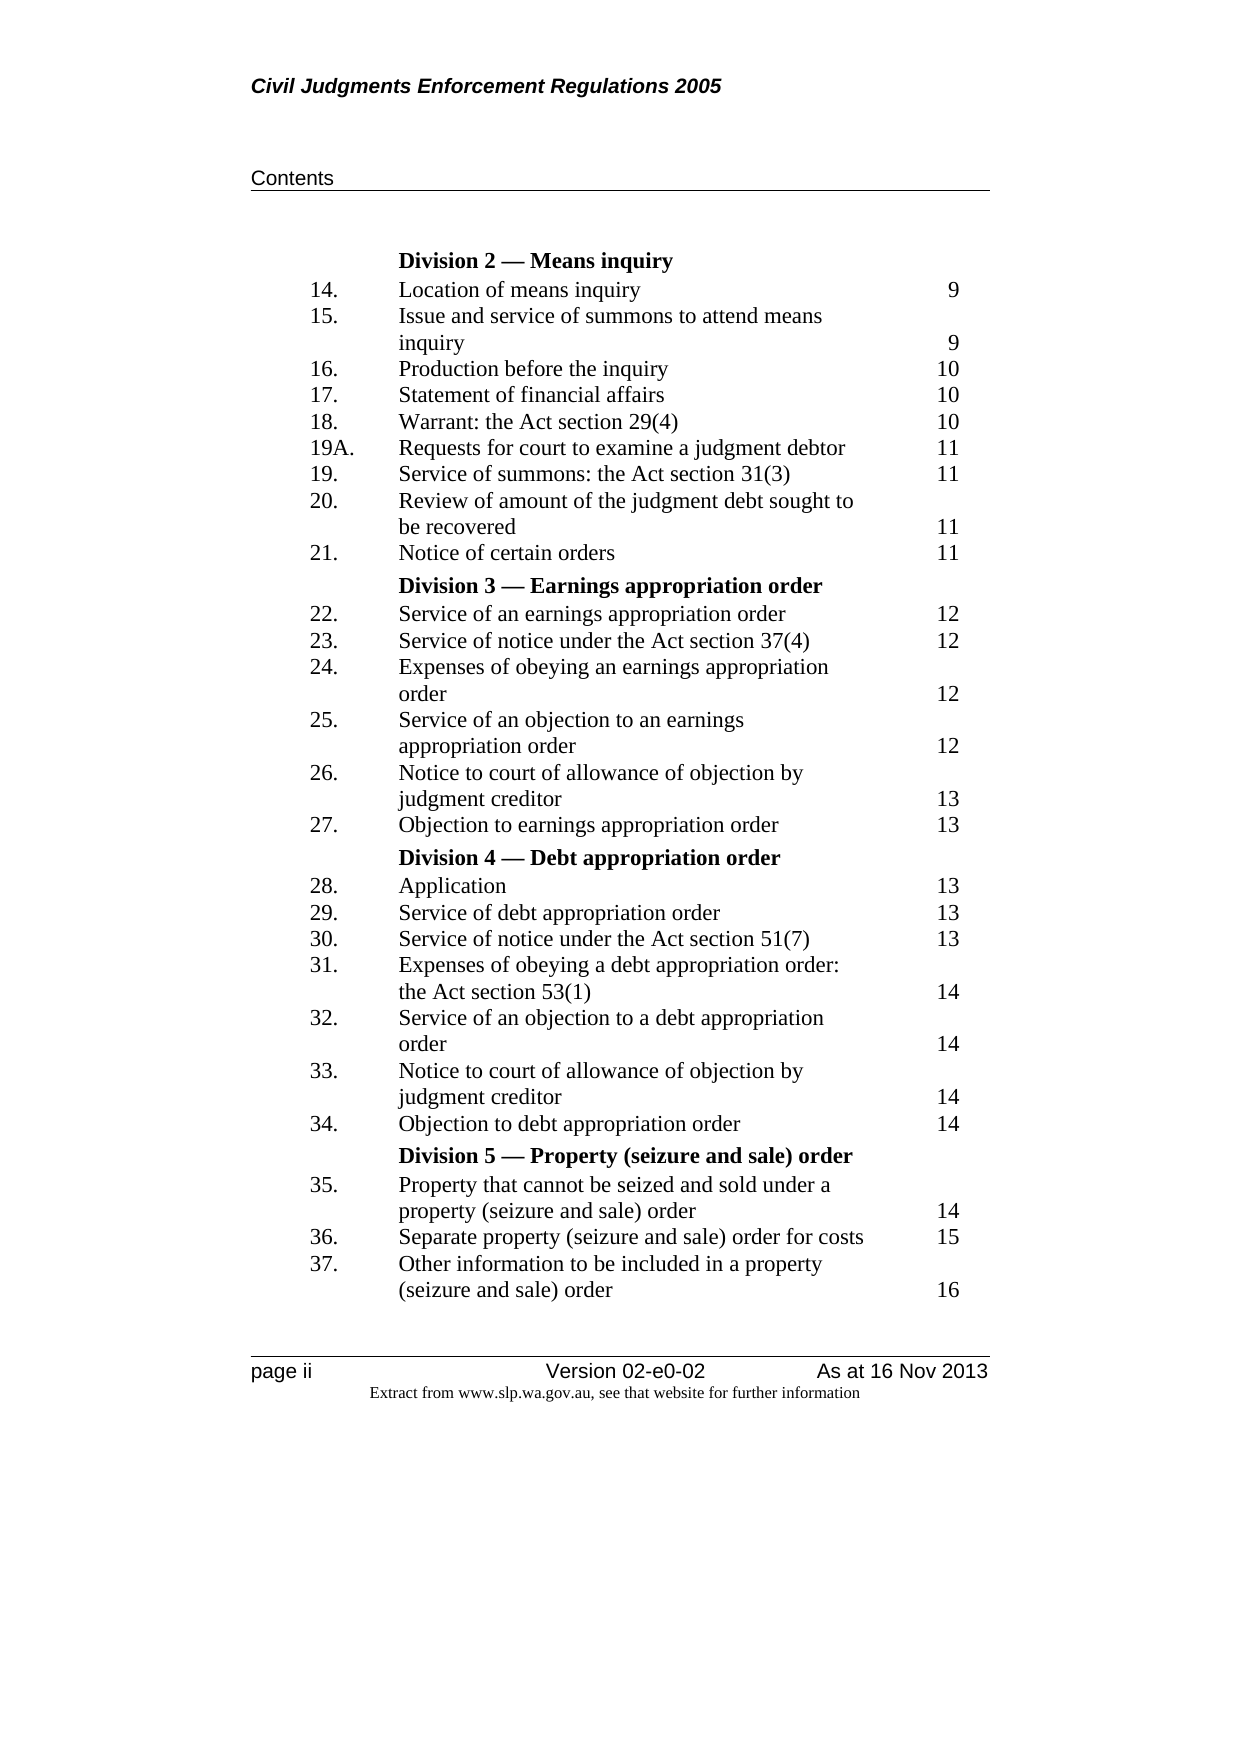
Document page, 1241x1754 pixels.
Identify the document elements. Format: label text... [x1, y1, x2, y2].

text 33. Notice to court of allowance of objection by judgment creditor 14 [309, 1057, 872, 1109]
text Division 3 — Earnings appropriation order [398, 572, 872, 598]
text 17. Statement of financial affairs 10 [309, 381, 872, 408]
text 34. Objection to debt appropriation order 14 [309, 1109, 872, 1136]
text Division 2 — Means inquiry [398, 247, 872, 274]
text 30. Service of notice under the Act section 51(7) 13 [309, 925, 872, 951]
text 31. Expenses of obeying a debt appropriation order: the Act section 53(1) 14 [309, 951, 872, 1004]
text 35. Property that cannot be seized and sold under a property (seizure and sale) order 14 [309, 1171, 872, 1223]
text 14. Location of means inquiry 9 [309, 276, 872, 302]
text 27. Objection to earnings appropriation order 13 [309, 811, 872, 838]
text 20. Review of amount of the judgment debt sought to be recovered 11 [309, 487, 872, 539]
text 25. Service of an objection to an earnings appropriation order 12 [309, 706, 872, 759]
text 28. Application 13 [309, 872, 872, 899]
text 36. Separate property (seizure and sale) order for costs 15 [309, 1223, 872, 1250]
text 26. Notice to court of allowance of objection by judgment creditor 13 [309, 759, 872, 811]
text 24. Expenses of obeying an earnings appropriation order 12 [309, 653, 872, 706]
text 23. Service of notice under the Act section 37(4) 12 [309, 627, 872, 653]
text 19A. Requests for court to examine a judgment debtor 11 [309, 434, 872, 460]
text 32. Service of an objection to a debt appropriation order 14 [309, 1004, 872, 1057]
text Division 5 — Property (seizure and sale) order [398, 1142, 872, 1168]
text 16. Production before the inquiry 10 [309, 355, 872, 381]
text 22. Service of an earnings appropriation order 12 [309, 601, 872, 627]
text 18. Warrant: the Act section 29(4) 10 [309, 408, 872, 434]
text 21. Notice of certain orders 11 [309, 539, 872, 566]
text 15. Issue and service of summons to attend means inquiry 9 [309, 302, 872, 355]
text 37. Other information to be included in a property (seizure and sale) order 16 [309, 1250, 872, 1302]
text Division 4 — Debt appropriation order [398, 844, 872, 870]
text 29. Service of debt appropriation order 13 [309, 899, 872, 925]
text 19. Service of summons: the Act section 31(3) 11 [309, 460, 872, 487]
